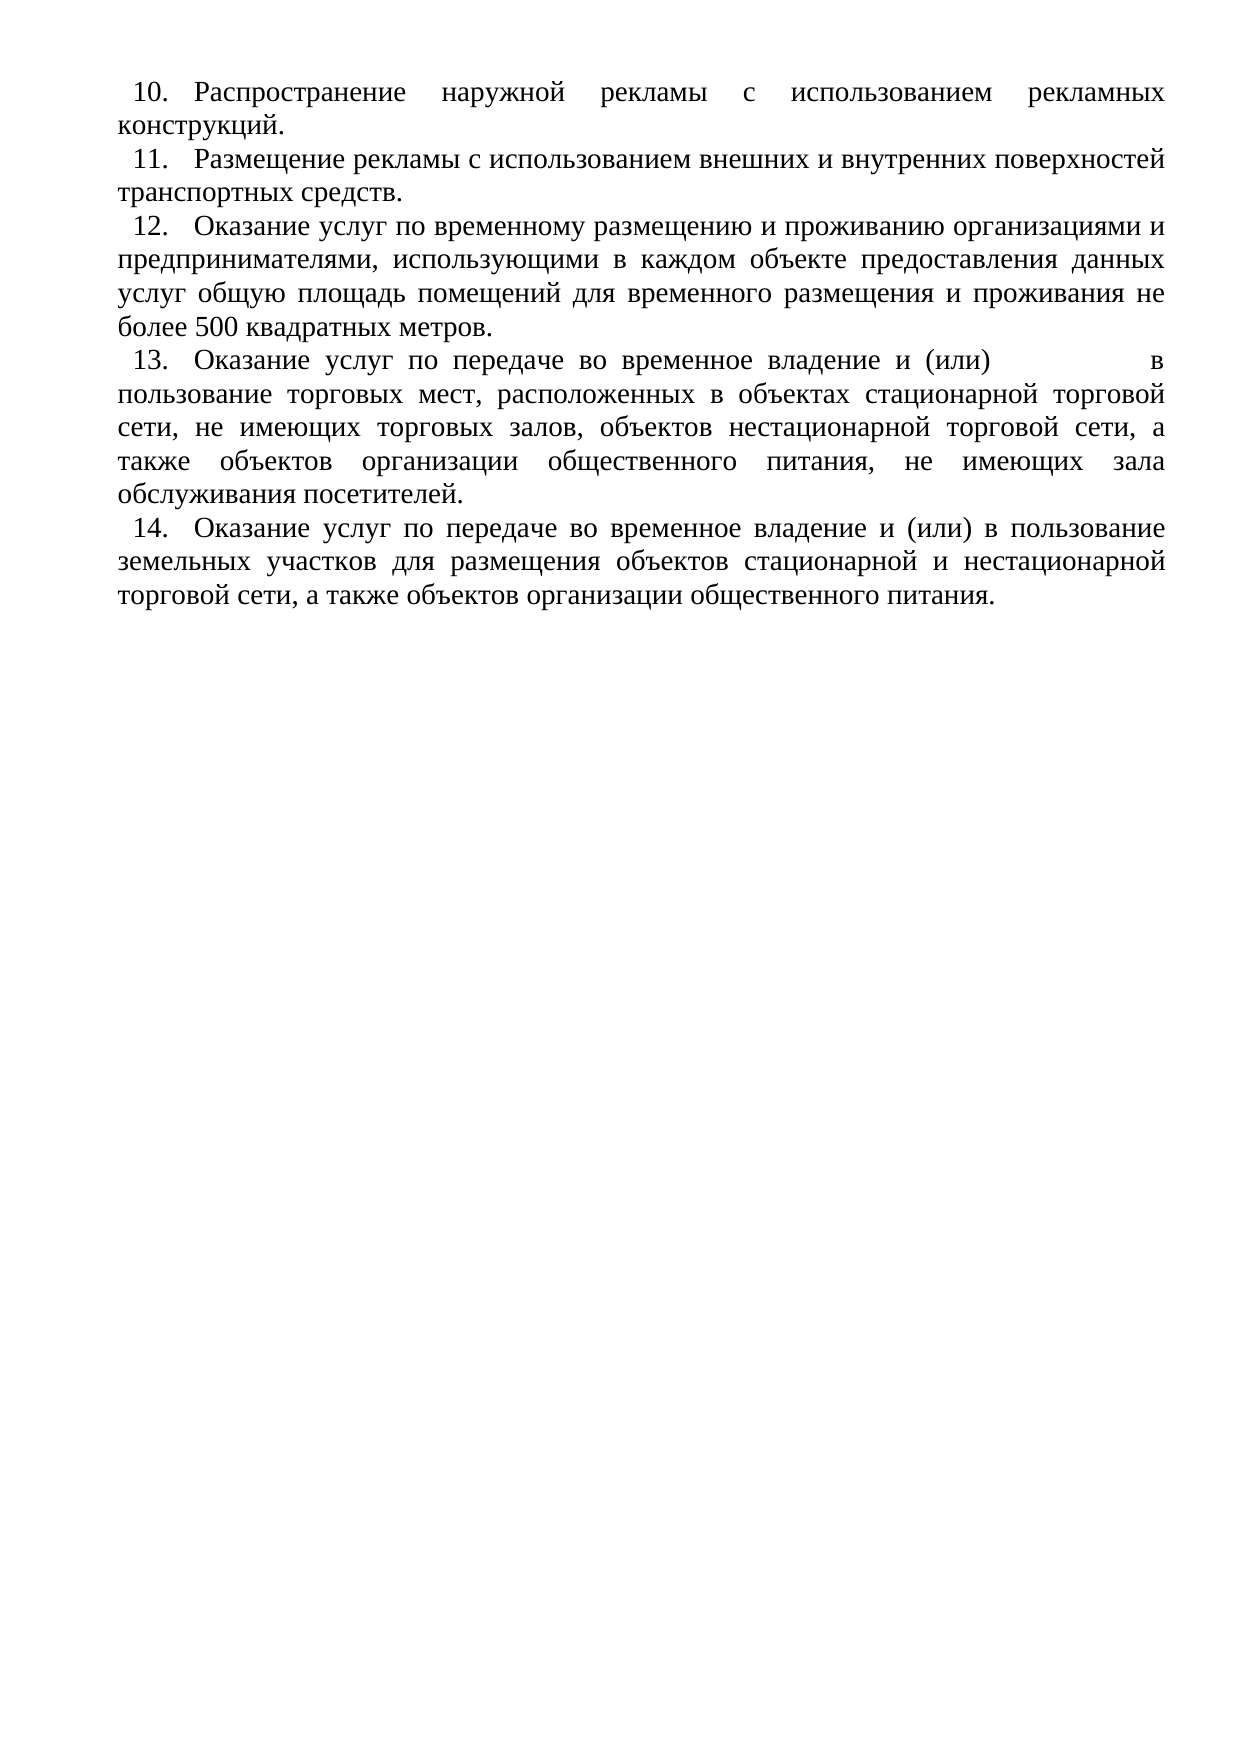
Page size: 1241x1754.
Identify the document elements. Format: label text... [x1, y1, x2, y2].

list Распространение наружной рекламы с использованием рекламных конструкций. [117, 74, 1166, 141]
list Размещение рекламы с использованием внешних и внутренних поверхностей транспортных средств. [117, 141, 1166, 208]
list Оказание услуг по передаче во временное владение и (или) в пользование земельных участков для размещения объектов стационарной и нестационарной торговой сети, а также объектов организации общественного питания. [117, 510, 1166, 611]
list Оказание услуг по передаче во временное владение и (или) в пользование торговых мест, расположенных в объектах стационарной торговой сети, не имеющих торговых залов, объектов нестационарной торговой сети, а также объектов организации общественного питания, не имеющих зала обслуживания посетителей. [117, 342, 1166, 510]
list Оказание услуг по временному размещению и проживанию организациями и предпринимателями, использующими в каждом объекте предоставления данных услуг общую площадь помещений для временного размещения и проживания не более 500 квадратных метров. [117, 208, 1166, 342]
